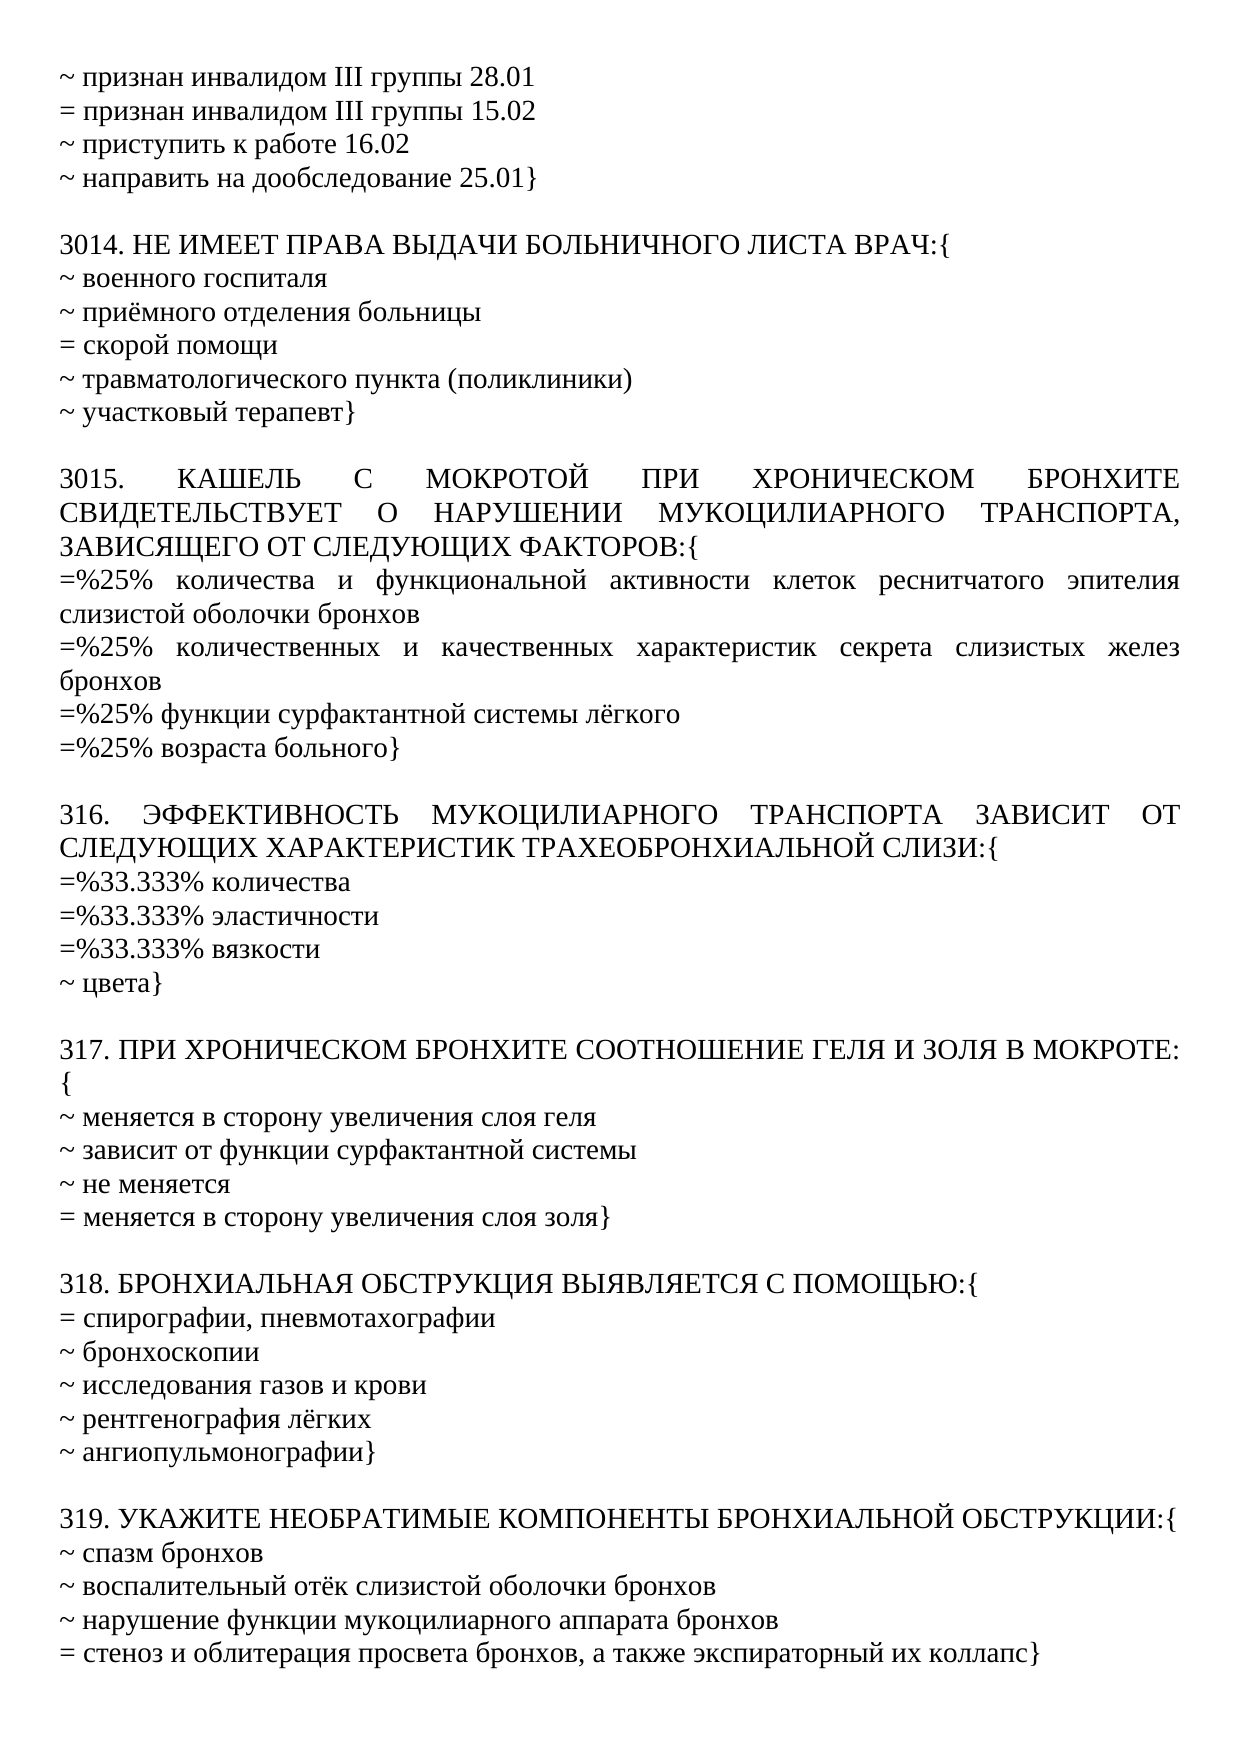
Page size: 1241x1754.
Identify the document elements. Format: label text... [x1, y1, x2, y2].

text = признан инвалидом III группы 15.02 [59, 93, 1181, 126]
text ~ меняется в сторону увеличения слоя геля [59, 1099, 1181, 1132]
text ~ воспалительный отёк слизистой оболочки бронхов [59, 1568, 1181, 1602]
text = меняется в сторону увеличения слоя золя} [59, 1199, 1181, 1233]
text ~ исследования газов и крови [59, 1367, 1181, 1401]
text ~ цвета} [59, 965, 1181, 998]
text ~ военного госпиталя [59, 260, 1181, 294]
text =%25% возраста больного} [59, 730, 1181, 763]
text ~ ангиопульмонографии} [59, 1434, 1181, 1468]
text 3014. НЕ ИМЕЕТ ПРАВА ВЫДАЧИ БОЛЬНИЧНОГО ЛИСТА ВРАЧ:{ [59, 227, 1181, 260]
text ~ нарушение функции мукоцилиарного аппарата бронхов [59, 1602, 1181, 1636]
text =%33.333% вязкости [59, 931, 1181, 965]
text ~ приёмного отделения больницы [59, 294, 1181, 327]
text ~ бронхоскопии [59, 1334, 1181, 1367]
text ~ травматологического пункта (поликлиники) [59, 361, 1181, 394]
text 316. ЭФФЕКТИВНОСТЬ МУКОЦИЛИАРНОГО ТРАНСПОРТА ЗАВИСИТ ОТ СЛЕДУЮЩИХ ХАРАКТЕРИСТИК ТРАХЕОБРОНХИАЛЬНОЙ СЛИЗИ:{ [59, 797, 1181, 864]
text 3015. КАШЕЛЬ С МОКРОТОЙ ПРИ ХРОНИЧЕСКОМ БРОНХИТЕ СВИДЕТЕЛЬСТВУЕТ О НАРУШЕНИИ МУКОЦИЛИАРНОГО ТРАНСПОРТА, ЗАВИСЯЩЕГО ОТ СЛЕДУЮЩИХ ФАКТОРОВ:{ [59, 462, 1181, 562]
text =%25% количества и функциональной активности клеток реснитчатого эпителия слизистой оболочки бронхов [59, 562, 1181, 629]
text =%33.333% эластичности [59, 898, 1181, 931]
text 317. ПРИ ХРОНИЧЕСКОМ БРОНХИТЕ СООТНОШЕНИЕ ГЕЛЯ И ЗОЛЯ В МОКРОТЕ:{ [59, 1032, 1181, 1099]
text =%25% функции сурфактантной системы лёгкого [59, 696, 1181, 730]
text =%33.333% количества [59, 864, 1181, 898]
text 318. БРОНХИАЛЬНАЯ ОБСТРУКЦИЯ ВЫЯВЛЯЕТСЯ С ПОМОЩЬЮ:{ [59, 1267, 1181, 1300]
text ~ признан инвалидом III группы 28.01 [59, 59, 1181, 93]
text =%25% количественных и качественных характеристик секрета слизистых желез бронхов [59, 629, 1181, 696]
text = скорой помощи [59, 327, 1181, 361]
text ~ приступить к работе 16.02 [59, 126, 1181, 160]
text ~ направить на дообследование 25.01} [59, 160, 1181, 193]
text ~ спазм бронхов [59, 1535, 1181, 1568]
text ~ не меняется [59, 1166, 1181, 1199]
text ~ зависит от функции сурфактантной системы [59, 1132, 1181, 1166]
text 319. УКАЖИТЕ НЕОБРАТИМЫЕ КОМПОНЕНТЫ БРОНХИАЛЬНОЙ ОБСТРУКЦИИ:{ [59, 1501, 1181, 1535]
text ~ рентгенография лёгких [59, 1401, 1181, 1434]
text = стеноз и облитерация просвета бронхов, а также экспираторный их коллапс} [59, 1636, 1181, 1669]
text = спирографии, пневмотахографии [59, 1300, 1181, 1334]
text ~ участковый терапевт} [59, 394, 1181, 428]
